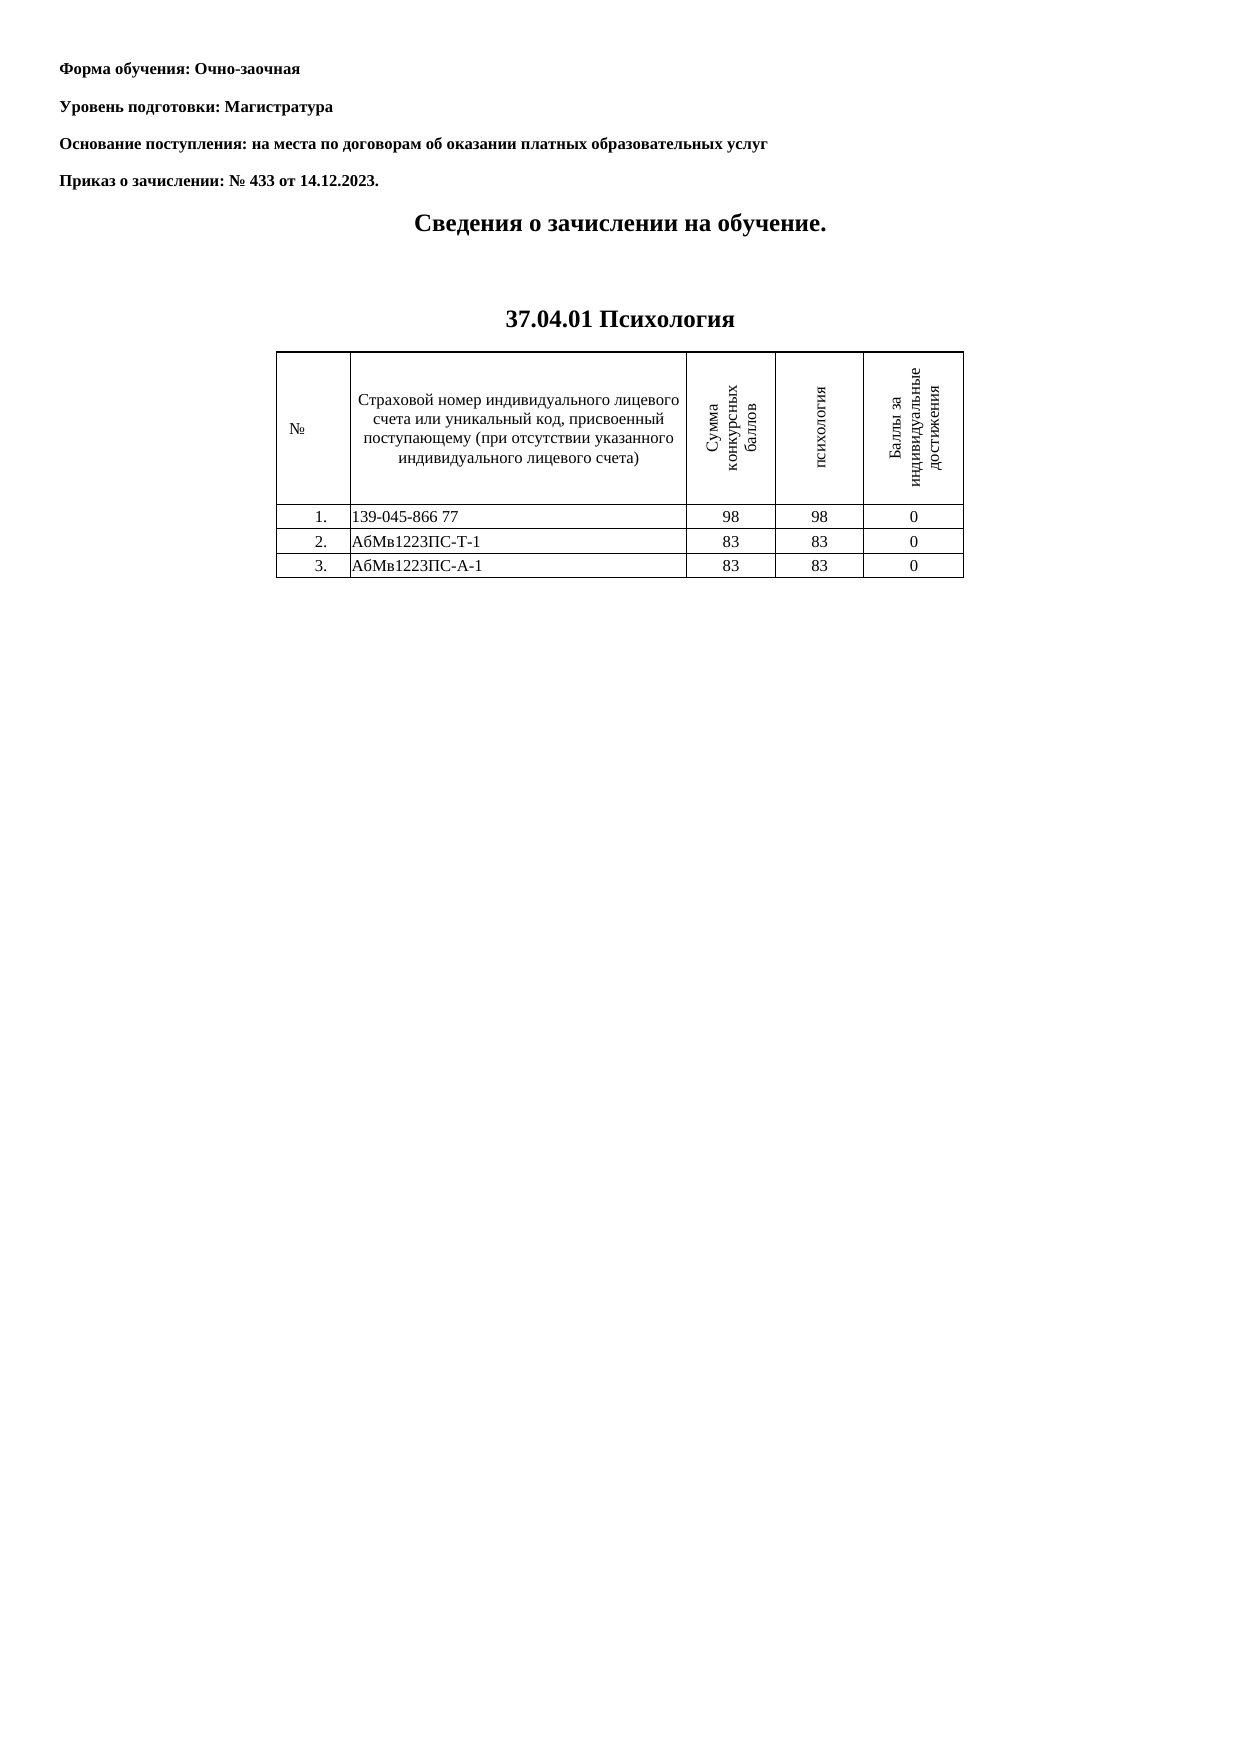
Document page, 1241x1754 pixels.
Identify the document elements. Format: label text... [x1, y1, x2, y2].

text Основание поступления: на места по договорам об оказании платных образовательных услуг [59, 134, 1181, 153]
table_cell 83 [776, 529, 863, 553]
table_cell 0 [864, 554, 963, 577]
table_header Баллы за индивидуальные достижения [864, 353, 963, 504]
table_cell АбМв1223ПС-А-1 [351, 554, 686, 577]
table_cell 98 [687, 505, 775, 528]
text Уровень подготовки: Магистратура [59, 96, 1181, 116]
table_cell 0 [864, 529, 963, 553]
table_cell [277, 554, 350, 577]
table_cell 139-045-866 77 [351, 505, 686, 528]
text Приказ о зачислении: № 433 от 14.12.2023. [59, 171, 1181, 190]
text Форма обучения: Очно-заочная [59, 59, 1181, 78]
table_cell 98 [776, 505, 863, 528]
text Сведения о зачислении на обучение. [59, 208, 1181, 237]
table_cell 83 [687, 554, 775, 577]
table_header Сумма конкурсных баллов [687, 353, 775, 504]
table_cell 0 [864, 505, 963, 528]
table_cell [277, 529, 350, 553]
table_cell 83 [776, 554, 863, 577]
table_cell 83 [687, 529, 775, 553]
table_cell [277, 505, 350, 528]
table_header психология [776, 353, 863, 504]
table_header № [277, 353, 350, 504]
table_cell АбМв1223ПС-Т-1 [351, 529, 686, 553]
text 37.04.01 Психология [59, 304, 1181, 332]
table_header Страховой номер индивидуального лицевого счета или уникальный код, присвоенный поступающему (при отсутствии указанного индивидуального лицевого счета) [351, 353, 686, 504]
